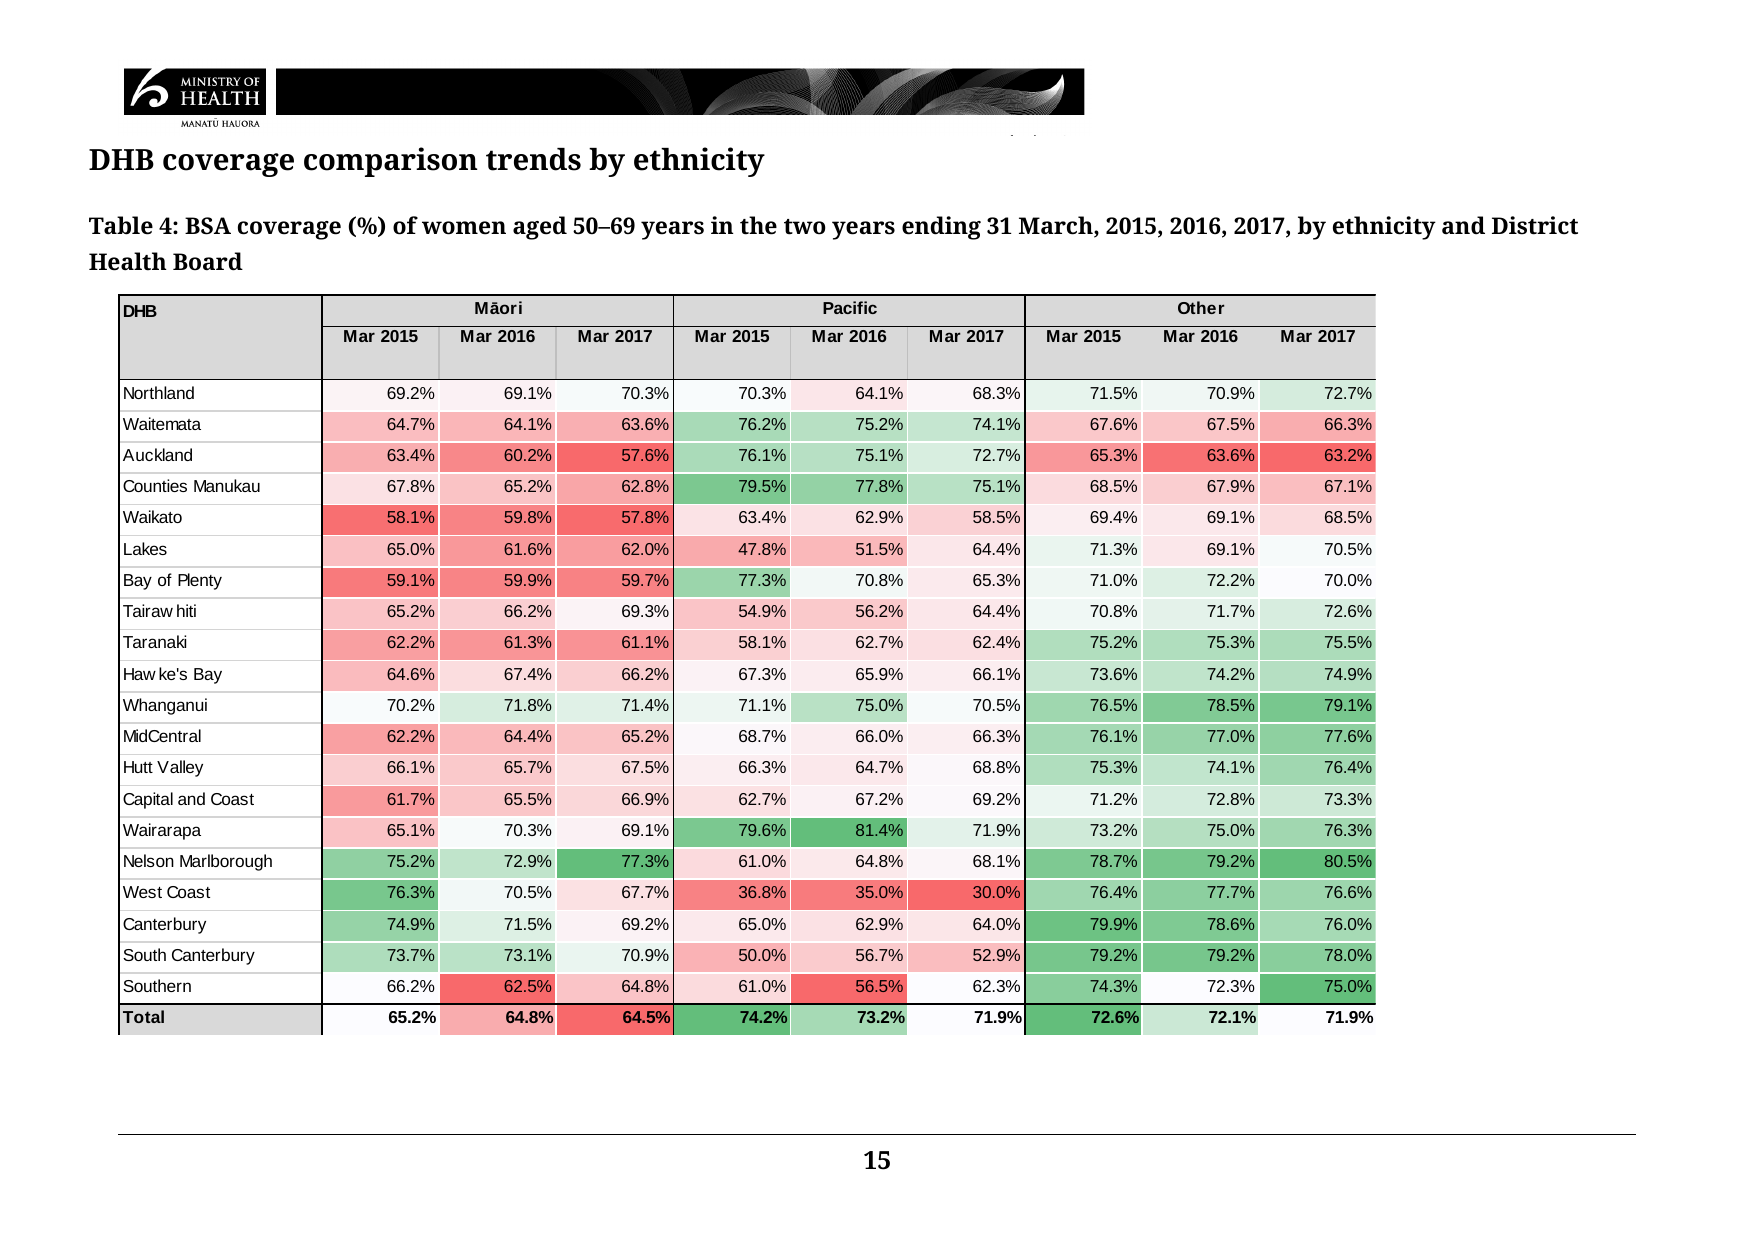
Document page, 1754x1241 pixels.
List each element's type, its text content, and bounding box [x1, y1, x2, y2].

picture [118, 59, 1093, 136]
text Table 4: BSA coverage (%) of women aged 50–69 years in the two years ending 31 March, 2015, 2016, 2017, by ethnicity and District Health Board [88, 210, 1636, 277]
subtitle DHB coverage comparison trends by ethnicity [88, 139, 1636, 179]
